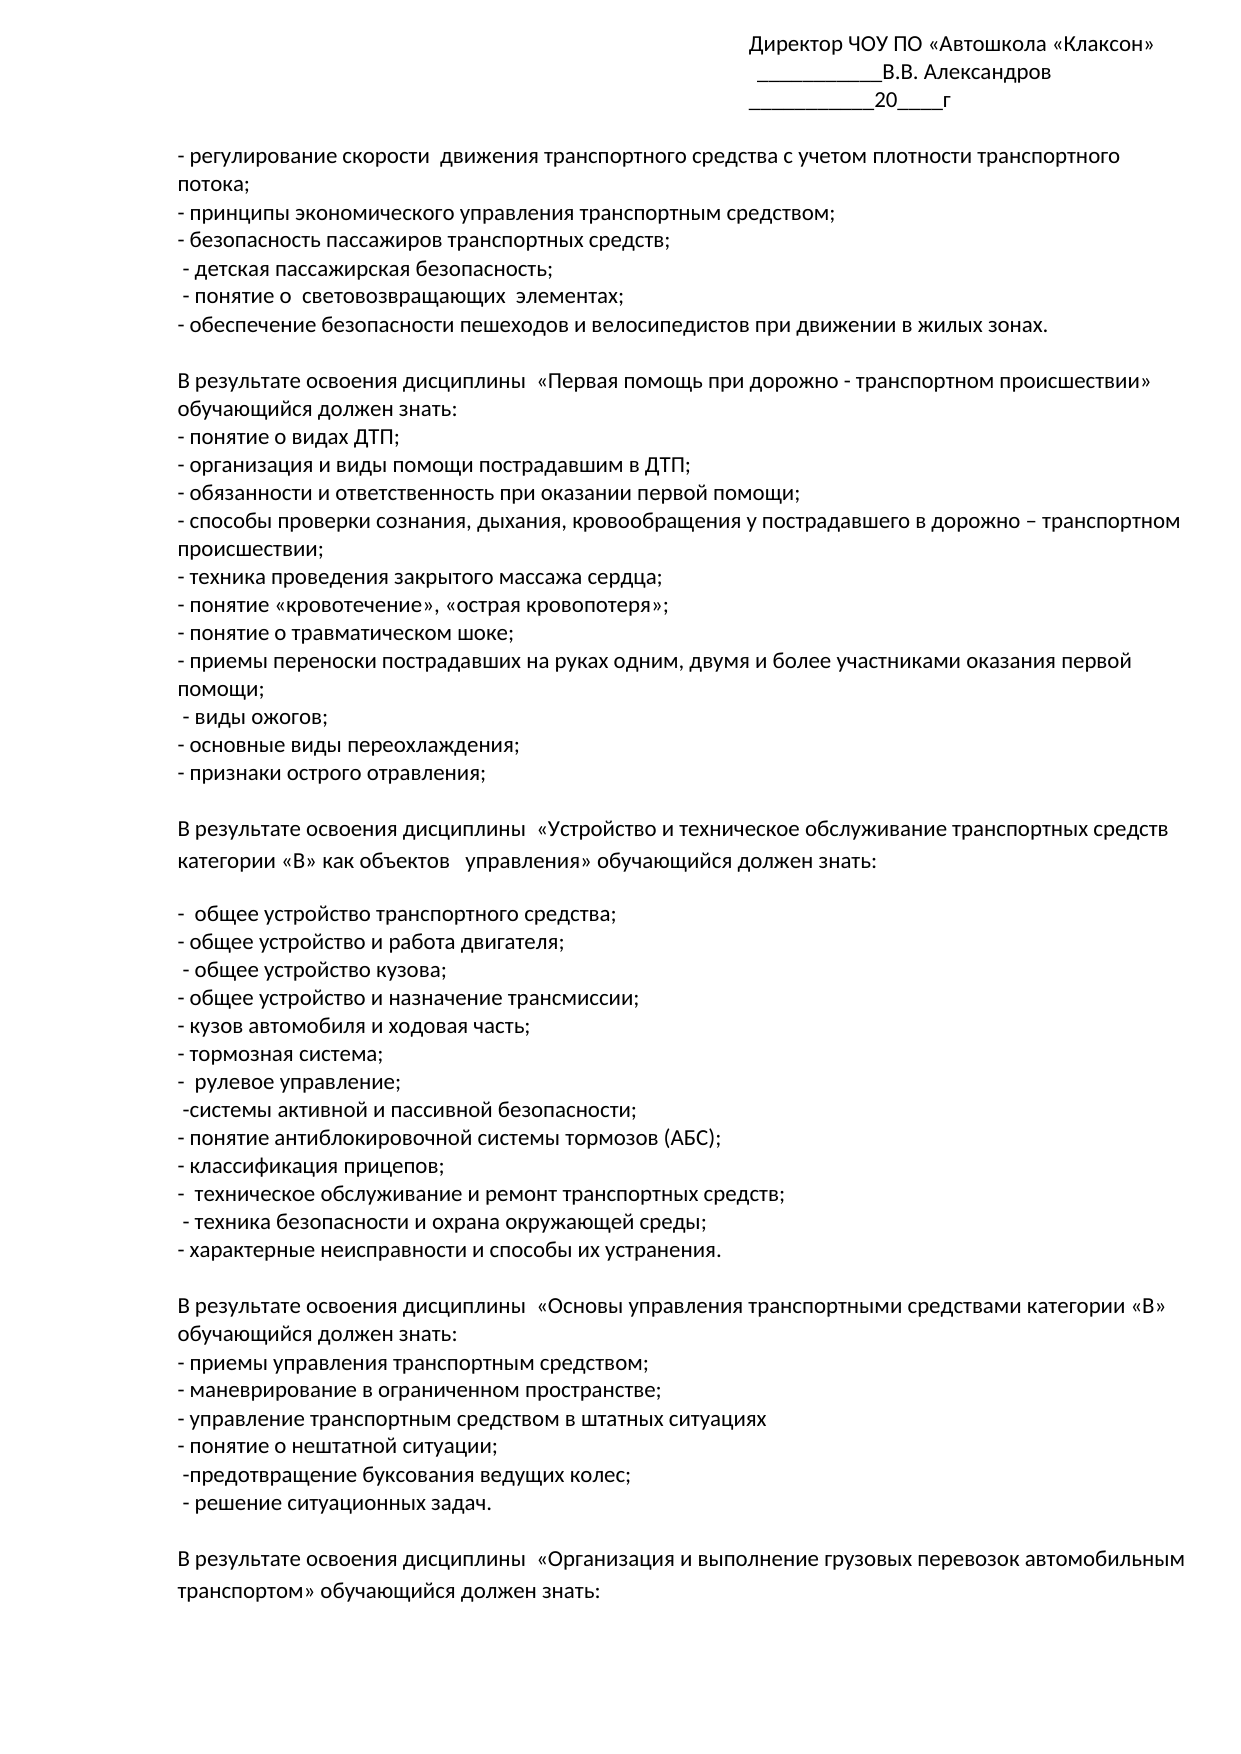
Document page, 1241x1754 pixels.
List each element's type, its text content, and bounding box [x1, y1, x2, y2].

text - общее устройство и работа двигателя; [177, 927, 1196, 955]
text В результате освоения дисциплины «Устройство и техническое обслуживание транспортных средств категории «В» как объектов управления» обучающийся должен знать: [177, 814, 1196, 874]
text - понятие о видах ДТП; [177, 422, 1196, 450]
text -предотвращение буксования ведущих колес; [177, 1460, 1196, 1488]
text В результате освоения дисциплины «Основы управления транспортными средствами категории «В» обучающийся должен знать: [177, 1292, 1196, 1348]
text - способы проверки сознания, дыхания, кровообращения у пострадавшего в дорожно – транспортном происшествии; [177, 506, 1196, 562]
text - классификация прицепов; [177, 1151, 1196, 1179]
text - организация и виды помощи пострадавшим в ДТП; [177, 450, 1196, 478]
text - признаки острого отравления; [177, 758, 1196, 786]
text - понятие о нештатной ситуации; [177, 1432, 1196, 1460]
text - приемы управления транспортным средством; [177, 1348, 1196, 1376]
text - решение ситуационных задач. [177, 1488, 1196, 1516]
text - тормозная система; [177, 1039, 1196, 1067]
text - управление транспортным средством в штатных ситуациях [177, 1404, 1196, 1432]
text - основные виды переохлаждения; [177, 730, 1196, 758]
text - рулевое управление; [177, 1067, 1196, 1095]
text - характерные неисправности и способы их устранения. [177, 1236, 1196, 1263]
text - маневрирование в ограниченном пространстве; [177, 1376, 1196, 1404]
text - общее устройство транспортного средства; [177, 899, 1196, 927]
text - общее устройство кузова; [177, 955, 1196, 983]
text - понятие «кровотечение», «острая кровопотеря»; [177, 590, 1196, 618]
text В результате освоения дисциплины «Организация и выполнение грузовых перевозок автомобильным транспортом» обучающийся должен знать: [177, 1544, 1196, 1604]
text - техника безопасности и охрана окружающей среды; [177, 1207, 1196, 1236]
text -системы активной и пассивной безопасности; [177, 1095, 1196, 1123]
text - приемы переноски пострадавших на руках одним, двумя и более участниками оказания первой помощи; [177, 646, 1196, 702]
text - кузов автомобиля и ходовая часть; [177, 1011, 1196, 1039]
text - обеспечение безопасности пешеходов и велосипедистов при движении в жилых зонах. [177, 310, 1196, 338]
text - понятие антиблокировочной системы тормозов (АБС); [177, 1123, 1196, 1151]
text - техническое обслуживание и ремонт транспортных средств; [177, 1179, 1196, 1207]
text В результате освоения дисциплины «Первая помощь при дорожно - транспортном происшествии» обучающийся должен знать: [177, 366, 1196, 422]
text - обязанности и ответственность при оказании первой помощи; [177, 478, 1196, 506]
text - регулирование скорости движения транспортного средства с учетом плотности транспортного потока; [177, 142, 1196, 198]
text - безопасность пассажиров транспортных средств; [177, 226, 1196, 254]
text - общее устройство и назначение трансмиссии; [177, 983, 1196, 1011]
text - принципы экономического управления транспортным средством; [177, 198, 1196, 226]
text - понятие о травматическом шоке; [177, 618, 1196, 646]
text - техника проведения закрытого массажа сердца; [177, 562, 1196, 590]
text - виды ожогов; [177, 702, 1196, 730]
text - понятие о световозвращающих элементах; [177, 282, 1196, 310]
text - детская пассажирская безопасность; [177, 254, 1196, 282]
